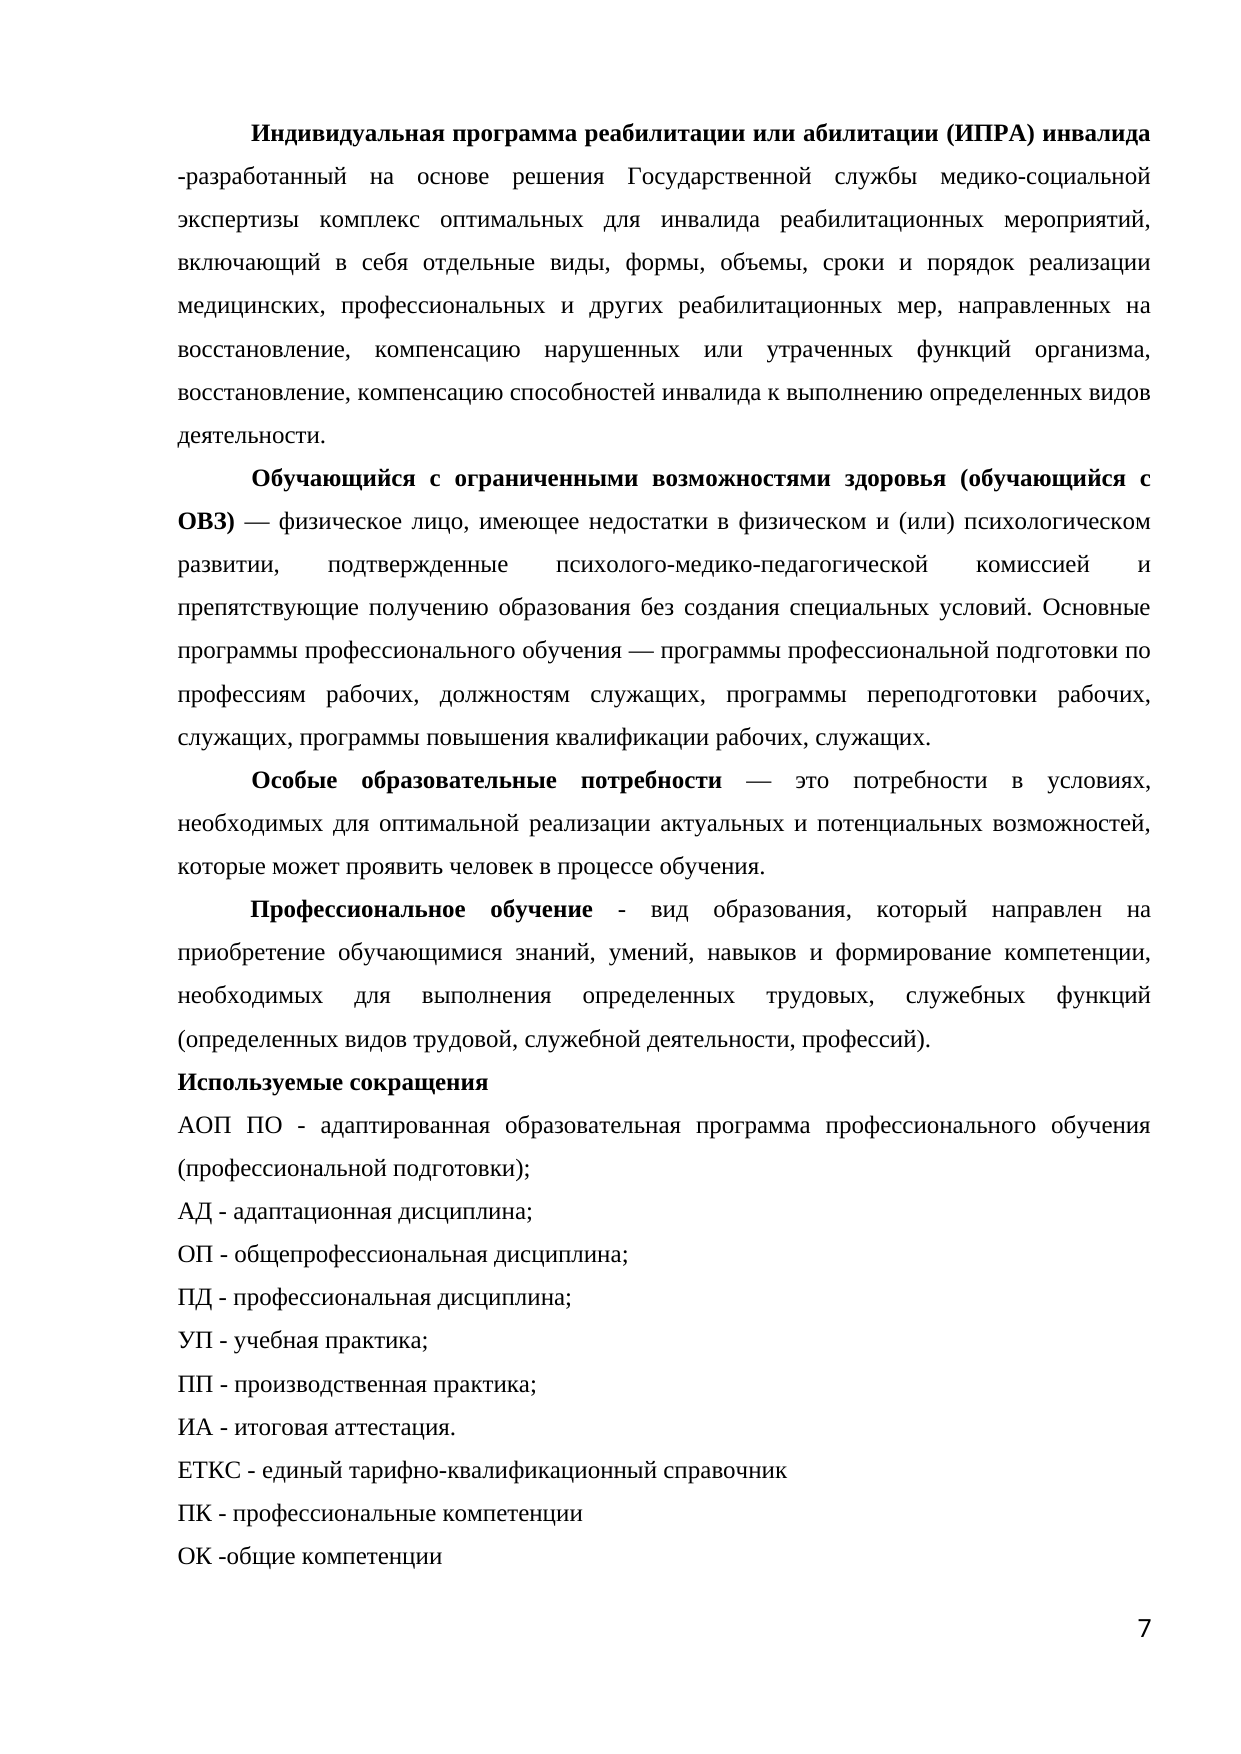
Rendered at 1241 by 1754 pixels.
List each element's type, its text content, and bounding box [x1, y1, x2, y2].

text АД - адаптационная дисциплина; [177, 1196, 1152, 1225]
text АОП ПО - адаптированная образовательная программа профессионального обучения (профессиональной подготовки); [177, 1110, 1152, 1182]
text ПК - профессиональные компетенции [177, 1498, 1152, 1527]
text Профессиональное обучение - вид образования, который направлен на приобретение обучающимися знаний, умений, навыков и формирование компетенции, необходимых для выполнения определенных трудовых, служебных функций (определенных видов трудовой, служебной деятельности, профессий). [177, 894, 1152, 1052]
text ПД - профессиональная дисциплина; [177, 1282, 1152, 1311]
text ОП - общепрофессиональная дисциплина; [177, 1239, 1152, 1268]
text ПП - производственная практика; [177, 1369, 1152, 1397]
text Используемые сокращения [177, 1067, 1152, 1096]
text Особые образовательные потребности — это потребности в условиях, необходимых для оптимальной реализации актуальных и потенциальных возможностей, которые может проявить человек в процессе обучения. [177, 765, 1152, 880]
text Индивидуальная программа реабилитации или абилитации (ИПРА) инвалида -разработанный на основе решения Государственной службы медико-социальной экспертизы комплекс оптимальных для инвалида реабилитационных мероприятий, включающий в себя отдельные виды, формы, объемы, сроки и порядок реализации медицинских, профессиональных и других реабилитационных мер, направленных на восстановление, компенсацию нарушенных или утраченных функций организма, восстановление, компенсацию способностей инвалида к выполнению определенных видов деятельности. [177, 118, 1152, 449]
text УП - учебная практика; [177, 1326, 1152, 1354]
text ИА - итоговая аттестация. [177, 1412, 1152, 1441]
text ОК -общие компетенции [177, 1541, 1152, 1570]
text ЕТКС - единый тарифно-квалификационный справочник [177, 1455, 1152, 1484]
text Обучающийся с ограниченными возможностями здоровья (обучающийся с ОВЗ) — физическое лицо, имеющее недостатки в физическом и (или) психологическом развитии, подтвержденные психолого-медико-педагогической комиссией и препятствующие получению образования без создания специальных условий. Основные программы профессионального обучения — программы профессиональной подготовки по профессиям рабочих, должностям служащих, программы переподготовки рабочих, служащих, программы повышения квалификации рабочих, служащих. [177, 463, 1152, 751]
